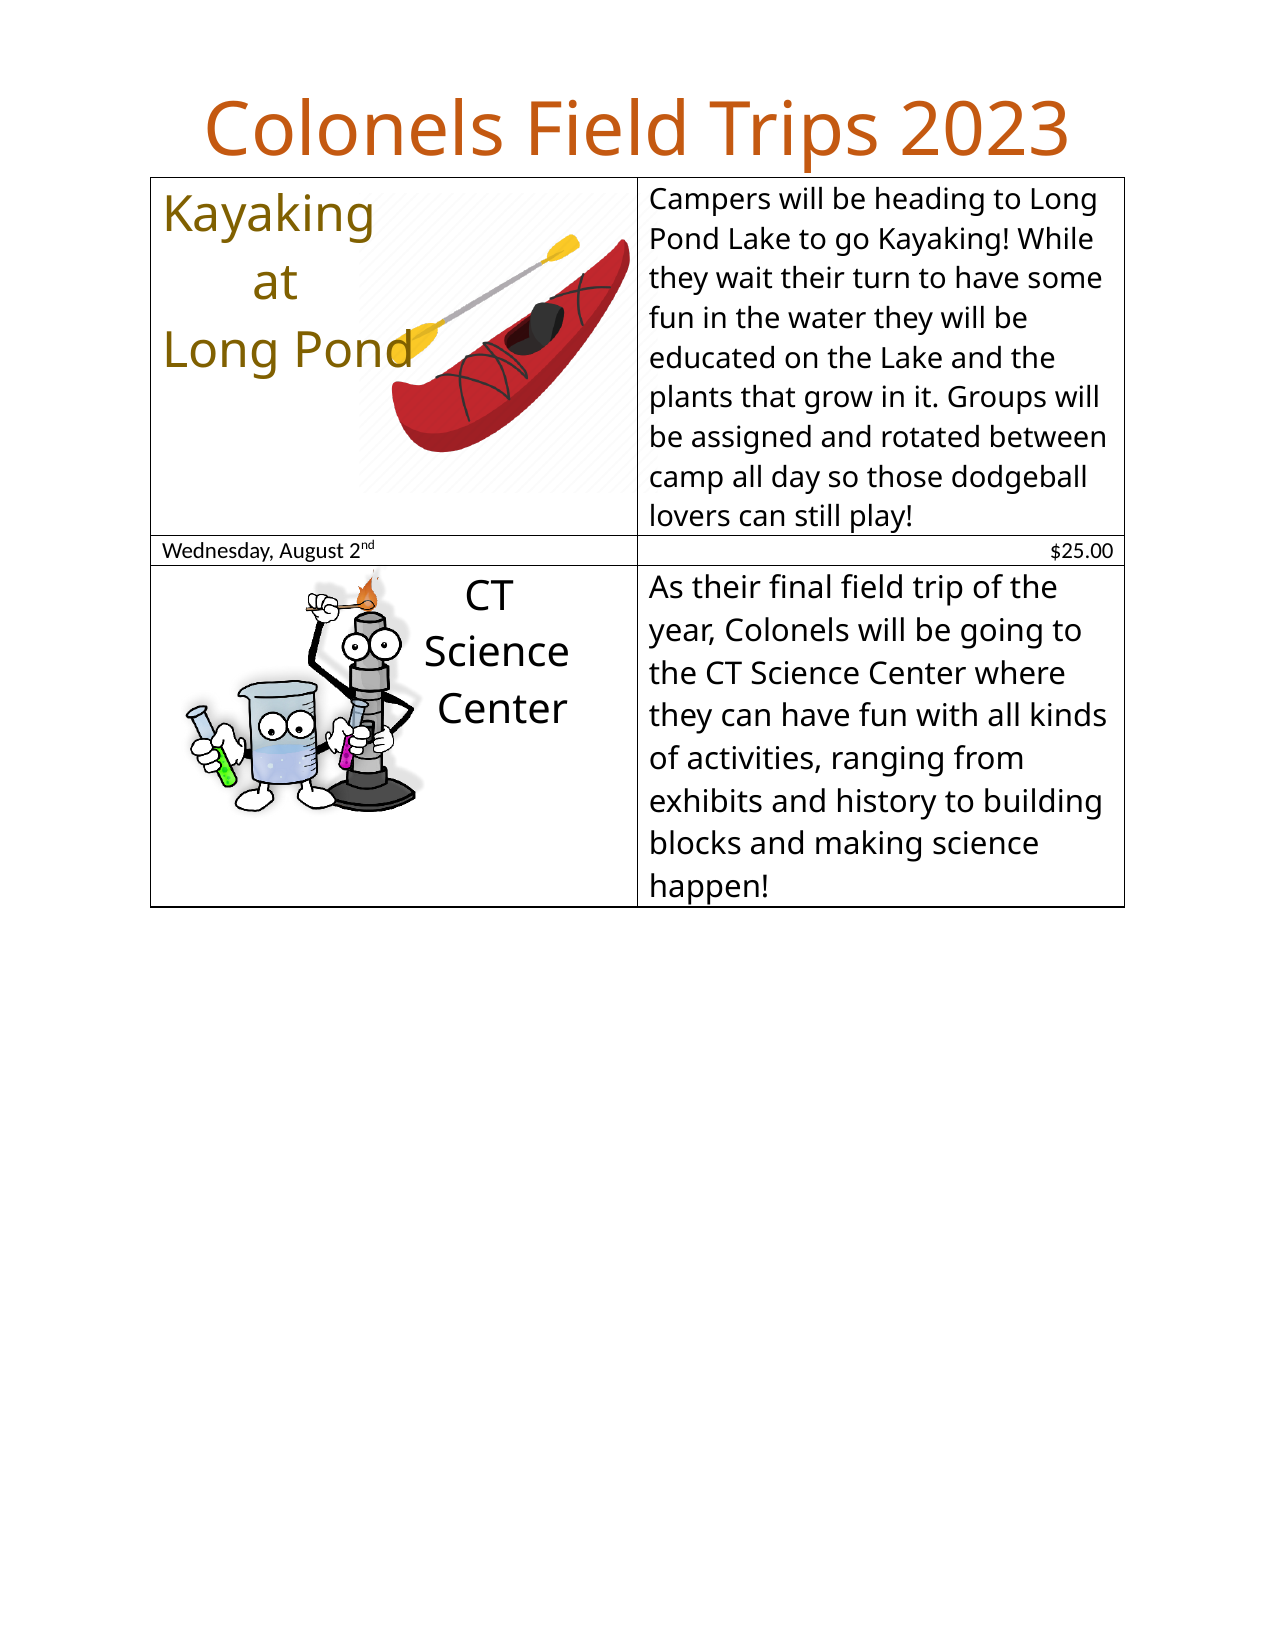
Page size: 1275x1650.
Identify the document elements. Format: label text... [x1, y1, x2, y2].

table_cell Kayaking at Long Pond [151, 178, 637, 535]
table_cell $25.00 [638, 536, 1124, 564]
table_cell Wednesday, August 2nd [151, 536, 637, 564]
table_cell CT Science Center [151, 566, 637, 906]
table_cell Campers will be heading to Long Pond Lake to go Kayaking! While they wait their turn to have some fun in the water they will be educated on the Lake and the plants that grow in it. Groups will be assigned and rotated between camp all day so those dodgeball lovers can still play! [638, 178, 1124, 535]
table_cell As their final field trip of the year, Colonels will be going to the CT Science Center where they can have fun with all kinds of activities, ranging from exhibits and history to building blocks and making science happen! [638, 566, 1124, 906]
